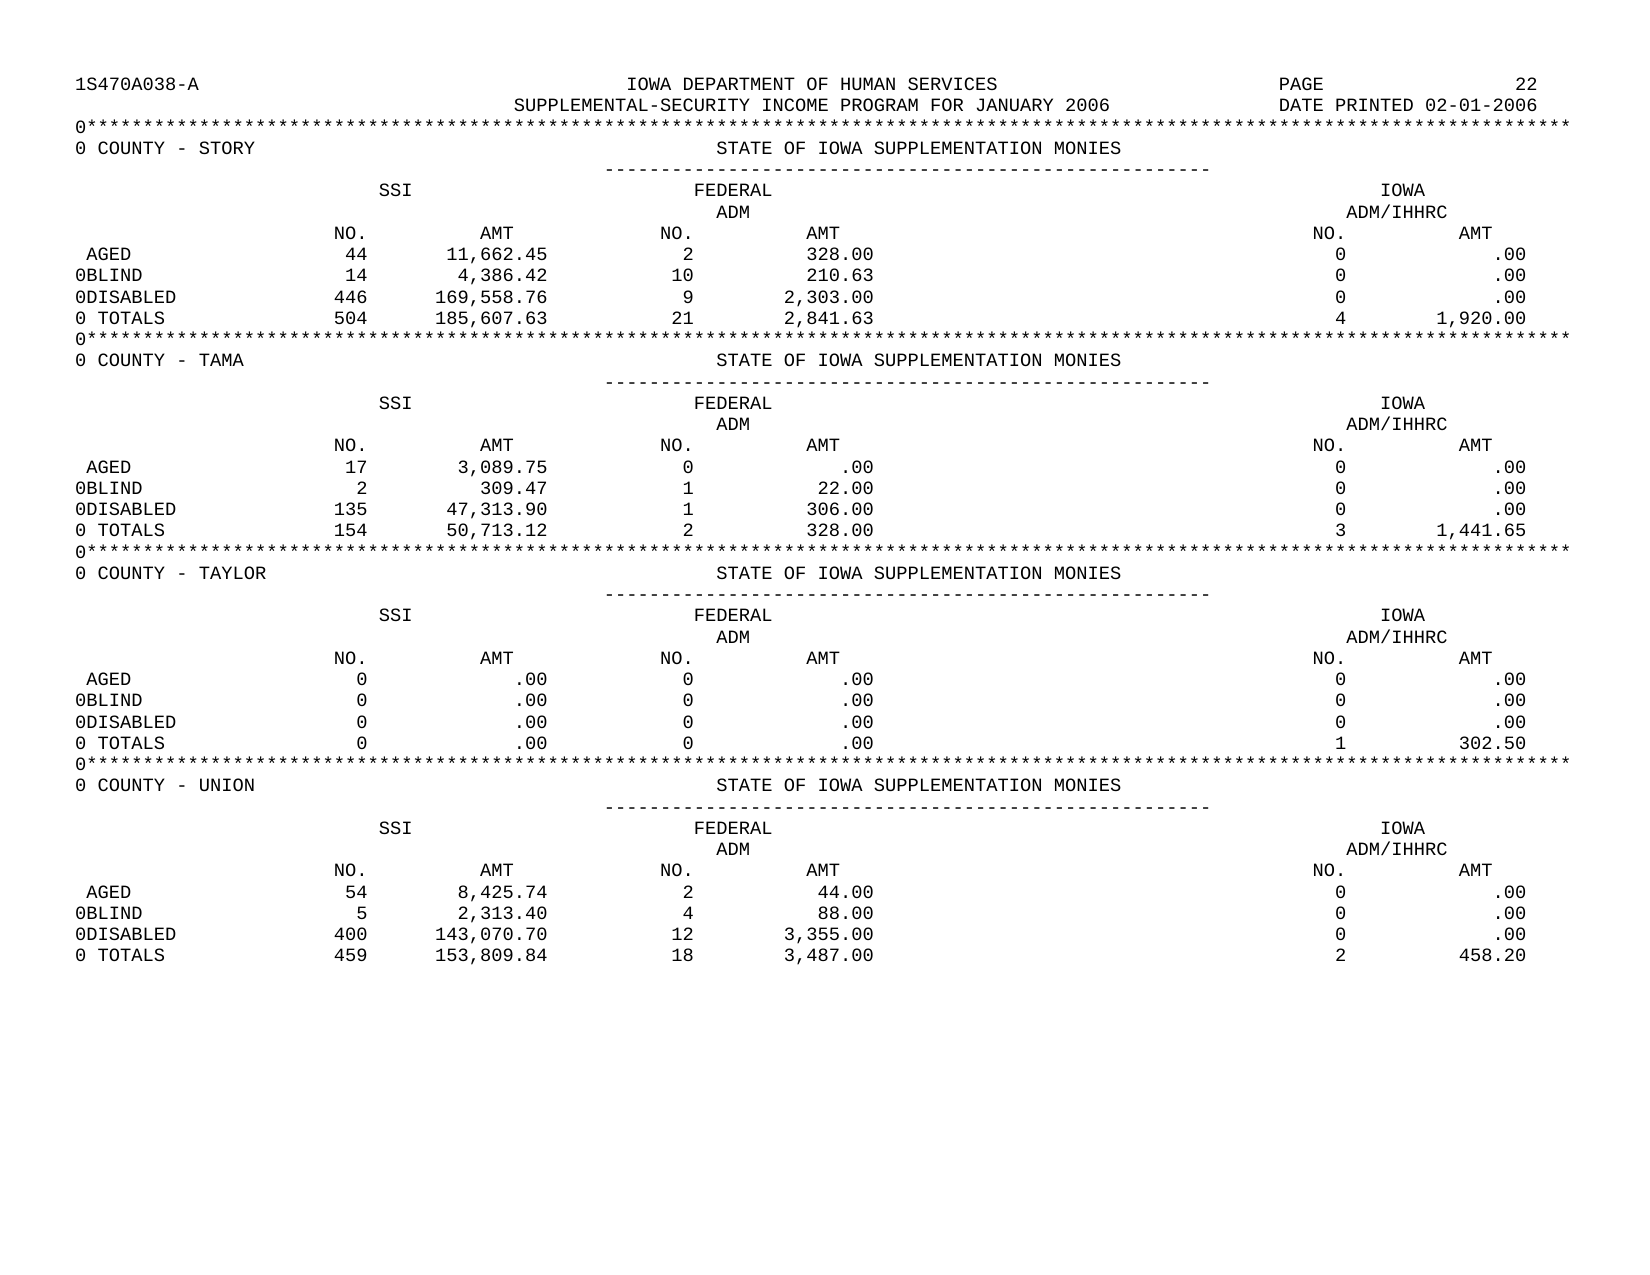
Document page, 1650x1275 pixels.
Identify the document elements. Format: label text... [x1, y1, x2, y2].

text ADM ADM/IHHRC [75, 202, 1575, 224]
text 0BLIND 0 .00 0 .00 0 .00 [75, 691, 1575, 712]
text 0 COUNTY - TAYLOR STATE OF IOWA SUPPLEMENTATION MONIES [75, 564, 1575, 585]
text ------------------------------------------------------ [75, 797, 1575, 819]
text 0 TOTALS 0 .00 0 .00 1 302.50 [75, 734, 1575, 755]
text SSI FEDERAL IOWA [75, 181, 1575, 202]
text NO. AMT NO. AMT NO. AMT [75, 861, 1575, 882]
text 0DISABLED 135 47,313.90 1 306.00 0 .00 [75, 500, 1575, 521]
text 0 TOTALS 459 153,809.84 18 3,487.00 2 458.20 [75, 946, 1575, 967]
text 0************************************************************************************************************************************ [75, 755, 1575, 776]
text 0DISABLED 0 .00 0 .00 0 .00 [75, 712, 1575, 734]
text 0 COUNTY - TAMA STATE OF IOWA SUPPLEMENTATION MONIES [75, 351, 1575, 372]
text 0DISABLED 400 143,070.70 12 3,355.00 0 .00 [75, 925, 1575, 946]
text 0 COUNTY - UNION STATE OF IOWA SUPPLEMENTATION MONIES [75, 776, 1575, 797]
text NO. AMT NO. AMT NO. AMT [75, 649, 1575, 670]
text ------------------------------------------------------ [75, 372, 1575, 394]
text 0DISABLED 446 169,558.76 9 2,303.00 0 .00 [75, 287, 1575, 309]
text ------------------------------------------------------ [75, 160, 1575, 181]
text AGED 0 .00 0 .00 0 .00 [75, 670, 1575, 691]
text 0************************************************************************************************************************************ [75, 117, 1575, 139]
text AGED 54 8,425.74 2 44.00 0 .00 [75, 882, 1575, 904]
text 1S470A038-A IOWA DEPARTMENT OF HUMAN SERVICES PAGE 22 [75, 75, 1575, 96]
text SSI FEDERAL IOWA [75, 606, 1575, 627]
text NO. AMT NO. AMT NO. AMT [75, 224, 1575, 245]
text ADM ADM/IHHRC [75, 415, 1575, 436]
text AGED 44 11,662.45 2 328.00 0 .00 [75, 245, 1575, 266]
text SSI FEDERAL IOWA [75, 394, 1575, 415]
text 0BLIND 14 4,386.42 10 210.63 0 .00 [75, 266, 1575, 287]
text 0BLIND 2 309.47 1 22.00 0 .00 [75, 479, 1575, 500]
text 0 COUNTY - STORY STATE OF IOWA SUPPLEMENTATION MONIES [75, 139, 1575, 160]
text 0 TOTALS 504 185,607.63 21 2,841.63 4 1,920.00 [75, 309, 1575, 330]
text 0 TOTALS 154 50,713.12 2 328.00 3 1,441.65 [75, 521, 1575, 542]
text 0************************************************************************************************************************************ [75, 542, 1575, 564]
text ADM ADM/IHHRC [75, 840, 1575, 861]
text NO. AMT NO. AMT NO. AMT [75, 436, 1575, 457]
text ------------------------------------------------------ [75, 585, 1575, 606]
text SUPPLEMENTAL-SECURITY INCOME PROGRAM FOR JANUARY 2006 DATE PRINTED 02-01-2006 [75, 96, 1575, 117]
text ADM ADM/IHHRC [75, 627, 1575, 649]
text 0************************************************************************************************************************************ [75, 330, 1575, 351]
text SSI FEDERAL IOWA [75, 819, 1575, 840]
text AGED 17 3,089.75 0 .00 0 .00 [75, 457, 1575, 479]
text 0BLIND 5 2,313.40 4 88.00 0 .00 [75, 904, 1575, 925]
